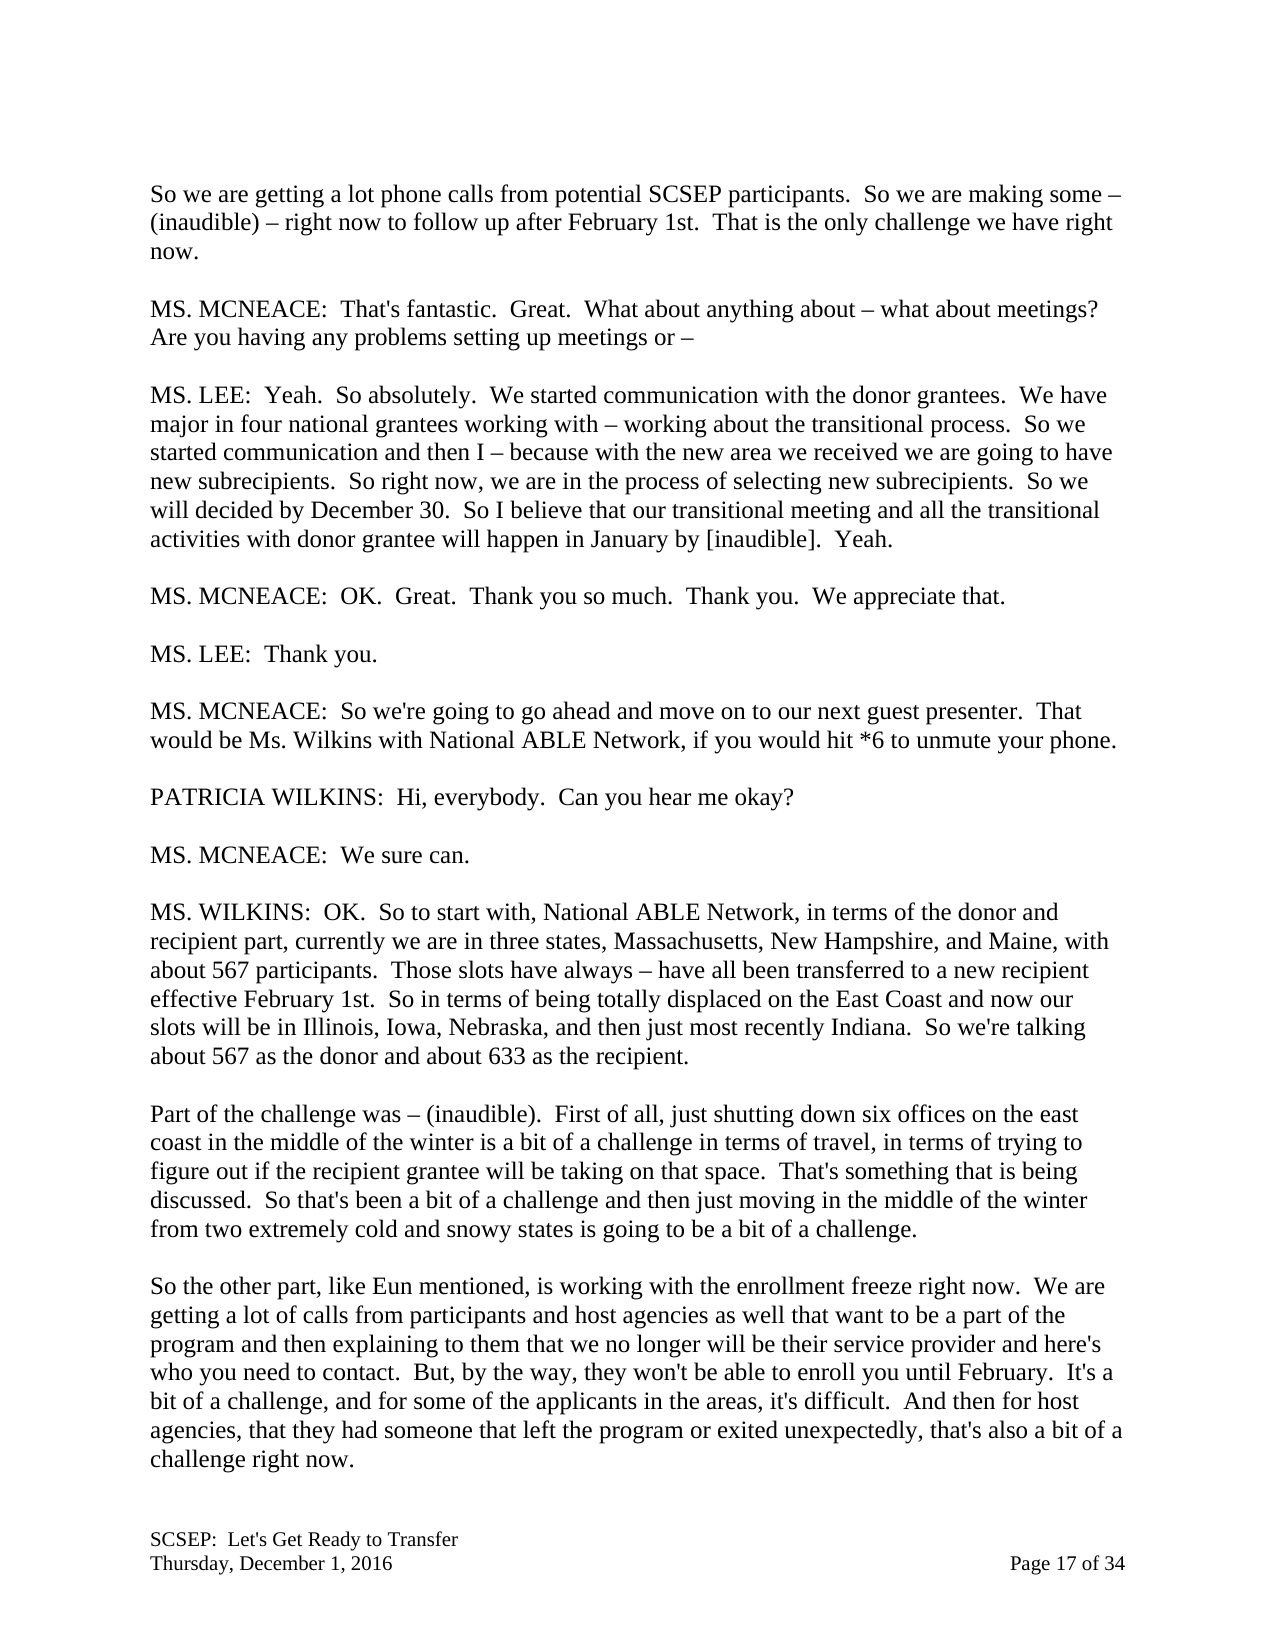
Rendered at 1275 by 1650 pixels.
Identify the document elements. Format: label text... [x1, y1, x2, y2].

text MS. LEE: Yeah. So absolutely. We started communication with the donor grantees. We have major in four national grantees working with – working about the transitional process. So we started communication and then I – because with the new area we received we are going to have new subrecipients. So right now, we are in the process of selecting new subrecipients. So we will decided by December 30. So I believe that our transitional meeting and all the transitional activities with donor grantee will happen in January by [inaudible]. Yeah. [150, 380, 1125, 552]
text MS. LEE: Thank you. [150, 639, 1125, 667]
text MS. MCNEACE: So we're going to go ahead and move on to our next guest presenter. That would be Ms. Wilkins with National ABLE Network, if you would hit *6 to unmute your phone. [150, 696, 1125, 754]
text So the other part, like Eun mentioned, is working with the enrollment freeze right now. We are getting a lot of calls from participants and host agencies as well that want to be a part of the program and then explaining to them that we no longer will be their service provider and here's who you need to contact. But, by the way, they won't be able to enroll you until February. It's a bit of a challenge, and for some of the applicants in the areas, it's difficult. And then for host agencies, that they had someone that left the program or exited unexpectedly, that's also a bit of a challenge right now. [150, 1271, 1125, 1472]
text PATRICIA WILKINS: Hi, everybody. Can you hear me okay? [150, 782, 1125, 811]
text MS. WILKINS: OK. So to start with, National ABLE Network, in terms of the donor and recipient part, currently we are in three states, Massachusetts, New Hampshire, and Maine, with about 567 participants. Those slots have always – have all been transferred to a new recipient effective February 1st. So in terms of being totally displaced on the East Coast and now our slots will be in Illinois, Iowa, Nebraska, and then just most recently Indiana. So we're talking about 567 as the donor and about 633 as the recipient. [150, 897, 1125, 1070]
text Part of the challenge was – (inaudible). First of all, just shutting down six offices on the east coast in the middle of the winter is a bit of a challenge in terms of travel, in terms of trying to figure out if the recipient grantee will be taking on that space. That's something that is being discussed. So that's been a bit of a challenge and then just moving in the middle of the winter from two extremely cold and snowy states is going to be a bit of a challenge. [150, 1099, 1125, 1242]
text MS. MCNEACE: That's fantastic. Great. What about anything about – what about meetings? Are you having any problems setting up meetings or – [150, 294, 1125, 351]
text So we are getting a lot phone calls from potential SCSEP participants. So we are making some – (inaudible) – right now to follow up after February 1st. That is the only challenge we have right now. [150, 179, 1125, 265]
text MS. MCNEACE: We sure can. [150, 840, 1125, 869]
text MS. MCNEACE: OK. Great. Thank you so much. Thank you. We appreciate that. [150, 581, 1125, 610]
